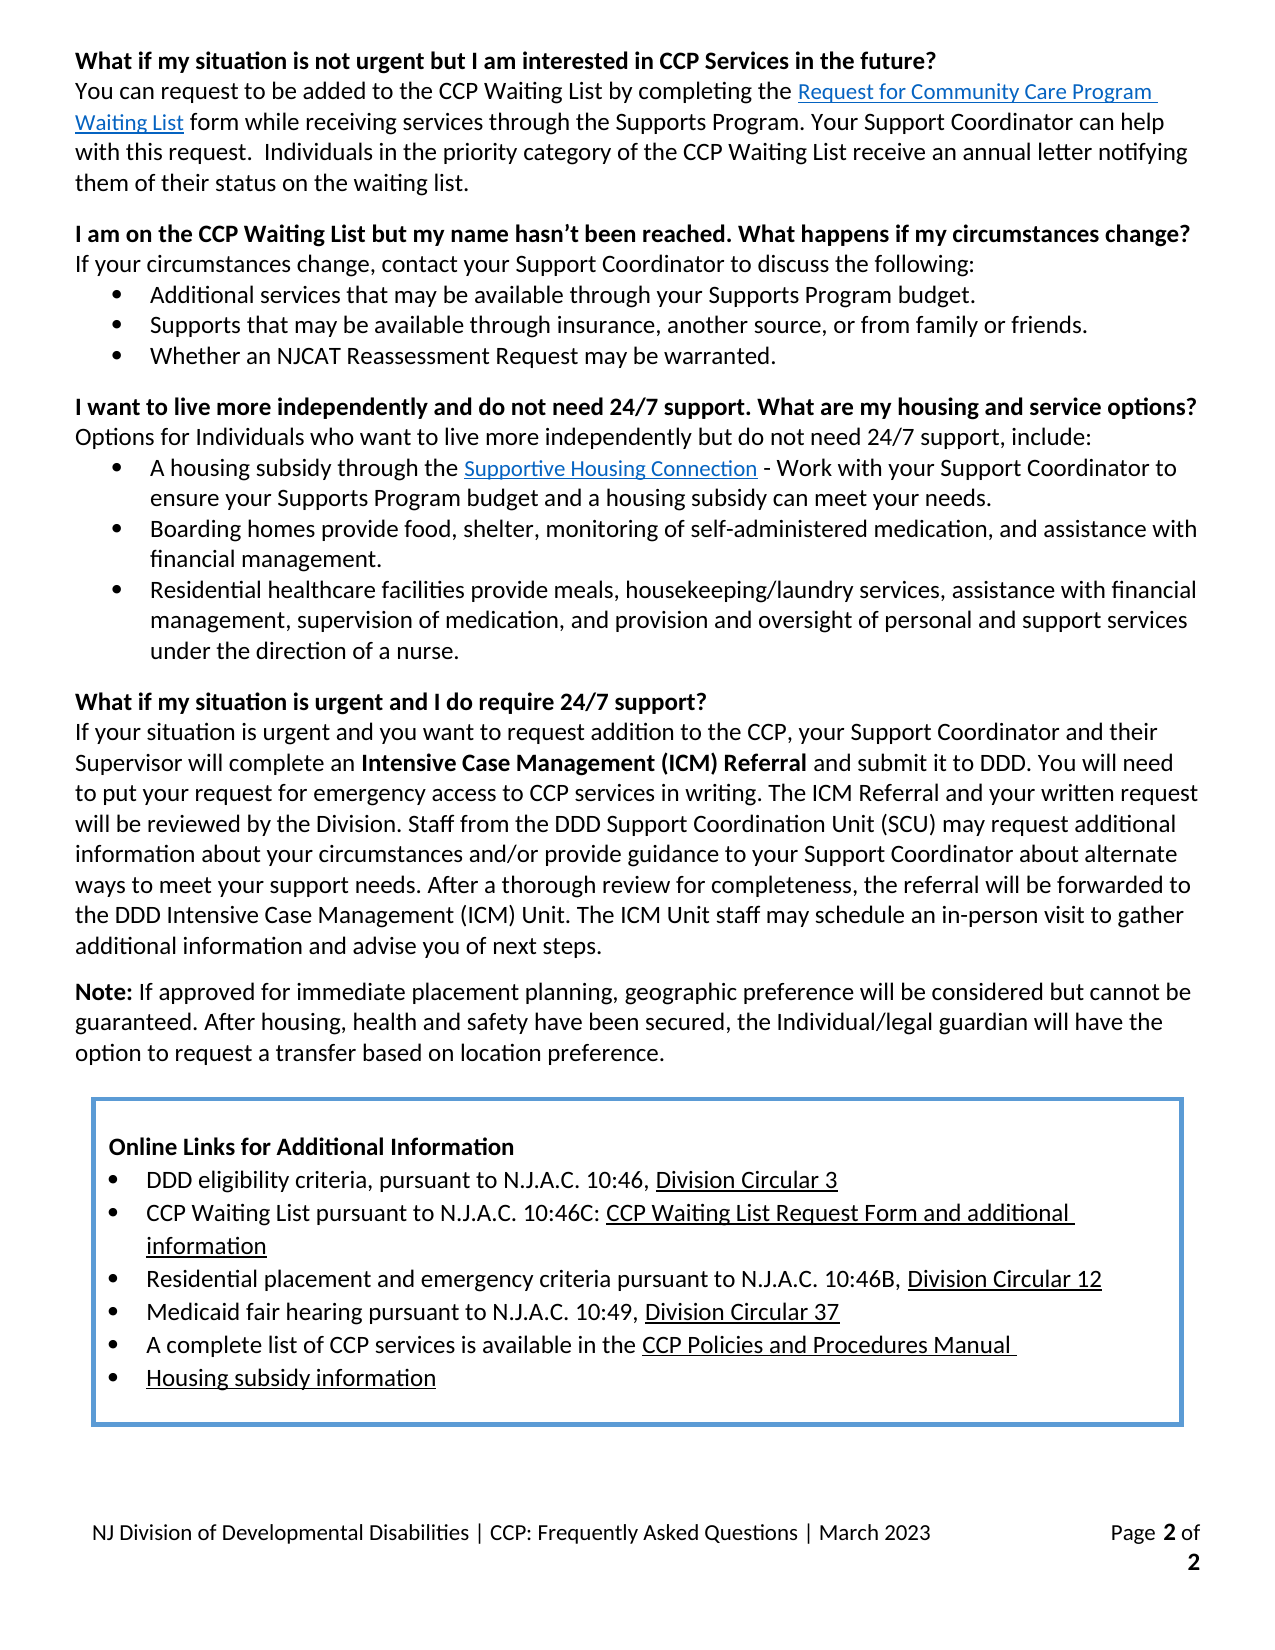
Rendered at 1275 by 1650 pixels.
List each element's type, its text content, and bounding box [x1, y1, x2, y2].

list Residential healthcare facilities provide meals, housekeeping/laundry services, assistance with financial management, supervision of medication, and provision and oversight of personal and support services under the direction of a nurse. [112, 574, 1200, 666]
text What if my situation is urgent and I do require 24/7 support? [75, 686, 1200, 716]
text If your circumstances change, contact your Support Coordinator to discuss the following: [75, 248, 1200, 279]
list Supports that may be available through insurance, another source, or from family or friends. [112, 309, 1200, 340]
list Additional services that may be available through your Supports Program budget. [112, 279, 1200, 309]
text I want to live more independently and do not need 24/7 support. What are my housing and service options? [75, 391, 1200, 421]
text If your situation is urgent and you want to request addition to the CCP, your Support Coordinator and their Supervisor will complete an Intensive Case Management (ICM) Referral and submit it to DDD. You will need to put your request for emergency access to CCP services in writing. The ICM Referral and your written request will be reviewed by the Division. Staff from the DDD Support Coordination Unit (SCU) may request additional information about your circumstances and/or provide guidance to your Support Coordinator about alternate ways to meet your support needs. After a thorough review for completeness, the referral will be forwarded to the DDD Intensive Case Management (ICM) Unit. The ICM Unit staff may schedule an in-person visit to gather additional information and advise you of next steps. [75, 716, 1200, 961]
text Options for Individuals who want to live more independently but do not need 24/7 support, include: [75, 421, 1200, 452]
list Whether an NJCAT Reassessment Request may be warranted. [112, 340, 1200, 371]
text I am on the CCP Waiting List but my name hasn’t been reached. What happens if my circumstances change? [75, 218, 1200, 248]
text Note: If approved for immediate placement planning, geographic preference will be considered but cannot be guaranteed. After housing, health and safety have been secured, the Individual/legal guardian will have the option to request a transfer based on location preference. [75, 976, 1200, 1067]
list Boarding homes provide food, shelter, monitoring of self-administered medication, and assistance with financial management. [112, 513, 1200, 574]
text What if my situation is not urgent but I am interested in CCP Services in the future? [75, 45, 1200, 76]
list A housing subsidy through the Supportive Housing Connection - Work with your Support Coordinator to ensure your Supports Program budget and a housing subsidy can meet your needs. [112, 452, 1200, 513]
text You can request to be added to the CCP Waiting List by completing the Request for Community Care Program Waiting List form while receiving services through the Supports Program. Your Support Coordinator can help with this request. Individuals in the priority category of the CCP Waiting List receive an annual letter notifying them of their status on the waiting list. [75, 76, 1200, 198]
